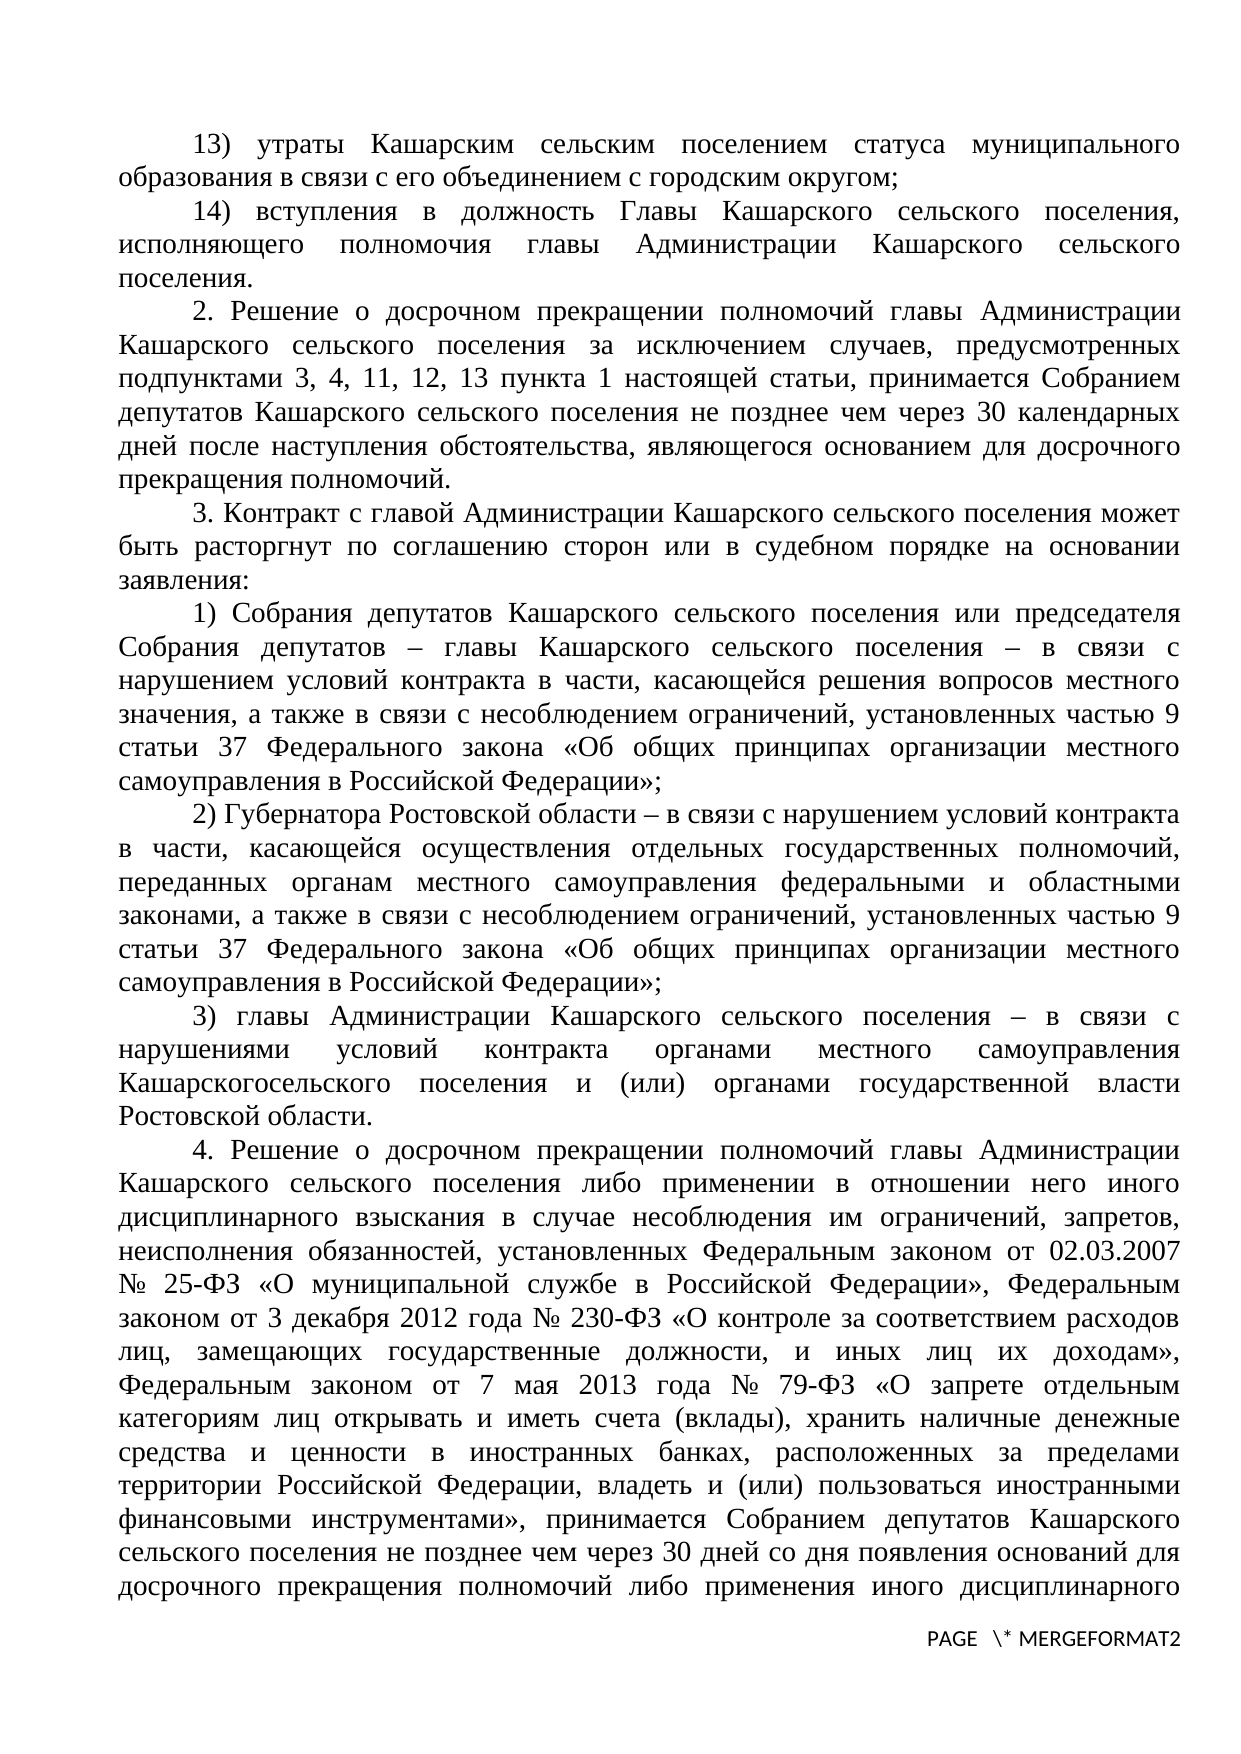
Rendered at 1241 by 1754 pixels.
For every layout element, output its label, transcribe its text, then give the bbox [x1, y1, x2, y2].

text 13) утраты Кашарским сельским поселением статуса муниципального образования в связи с его объединением с городским округом; [118, 126, 1181, 193]
text 2. Решение о досрочном прекращении полномочий главы Администрации Кашарского сельского поселения за исключением случаев, предусмотренных подпунктами 3, 4, 11, 12, 13 пункта 1 настоящей статьи, принимается Собранием депутатов Кашарского сельского поселения не позднее чем через 30 календарных дней после наступления обстоятельства, являющегося основанием для досрочного прекращения полномочий. [118, 293, 1181, 495]
text 3. Контракт с главой Администрации Кашарского сельского поселения может быть расторгнут по соглашению сторон или в судебном порядке на основании заявления: [118, 495, 1181, 595]
text 1) Собрания депутатов Кашарского сельского поселения или председателя Собрания депутатов – главы Кашарского сельского поселения – в связи с нарушением условий контракта в части, касающейся решения вопросов местного значения, а также в связи с несоблюдением ограничений, установленных частью 9 статьи 37 Федерального закона «Об общих принципах организации местного самоуправления в Российской Федерации»; [118, 595, 1181, 797]
text 14) вступления в должность Главы Кашарского сельского поселения, исполняющего полномочия главы Администрации Кашарского сельского поселения. [118, 193, 1181, 293]
text 3) главы Администрации Кашарского сельского поселения – в связи с нарушениями условий контракта органами местного самоуправления Кашарскогосельского поселения и (или) органами государственной власти Ростовской области. [118, 998, 1181, 1132]
text 2) Губернатора Ростовской области – в связи с нарушением условий контракта в части, касающейся осуществления отдельных государственных полномочий, переданных органам местного самоуправления федеральными и областными законами, а также в связи с несоблюдением ограничений, установленных частью 9 статьи 37 Федерального закона «Об общих принципах организации местного самоуправления в Российской Федерации»; [118, 797, 1181, 998]
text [118, 1132, 1181, 1602]
